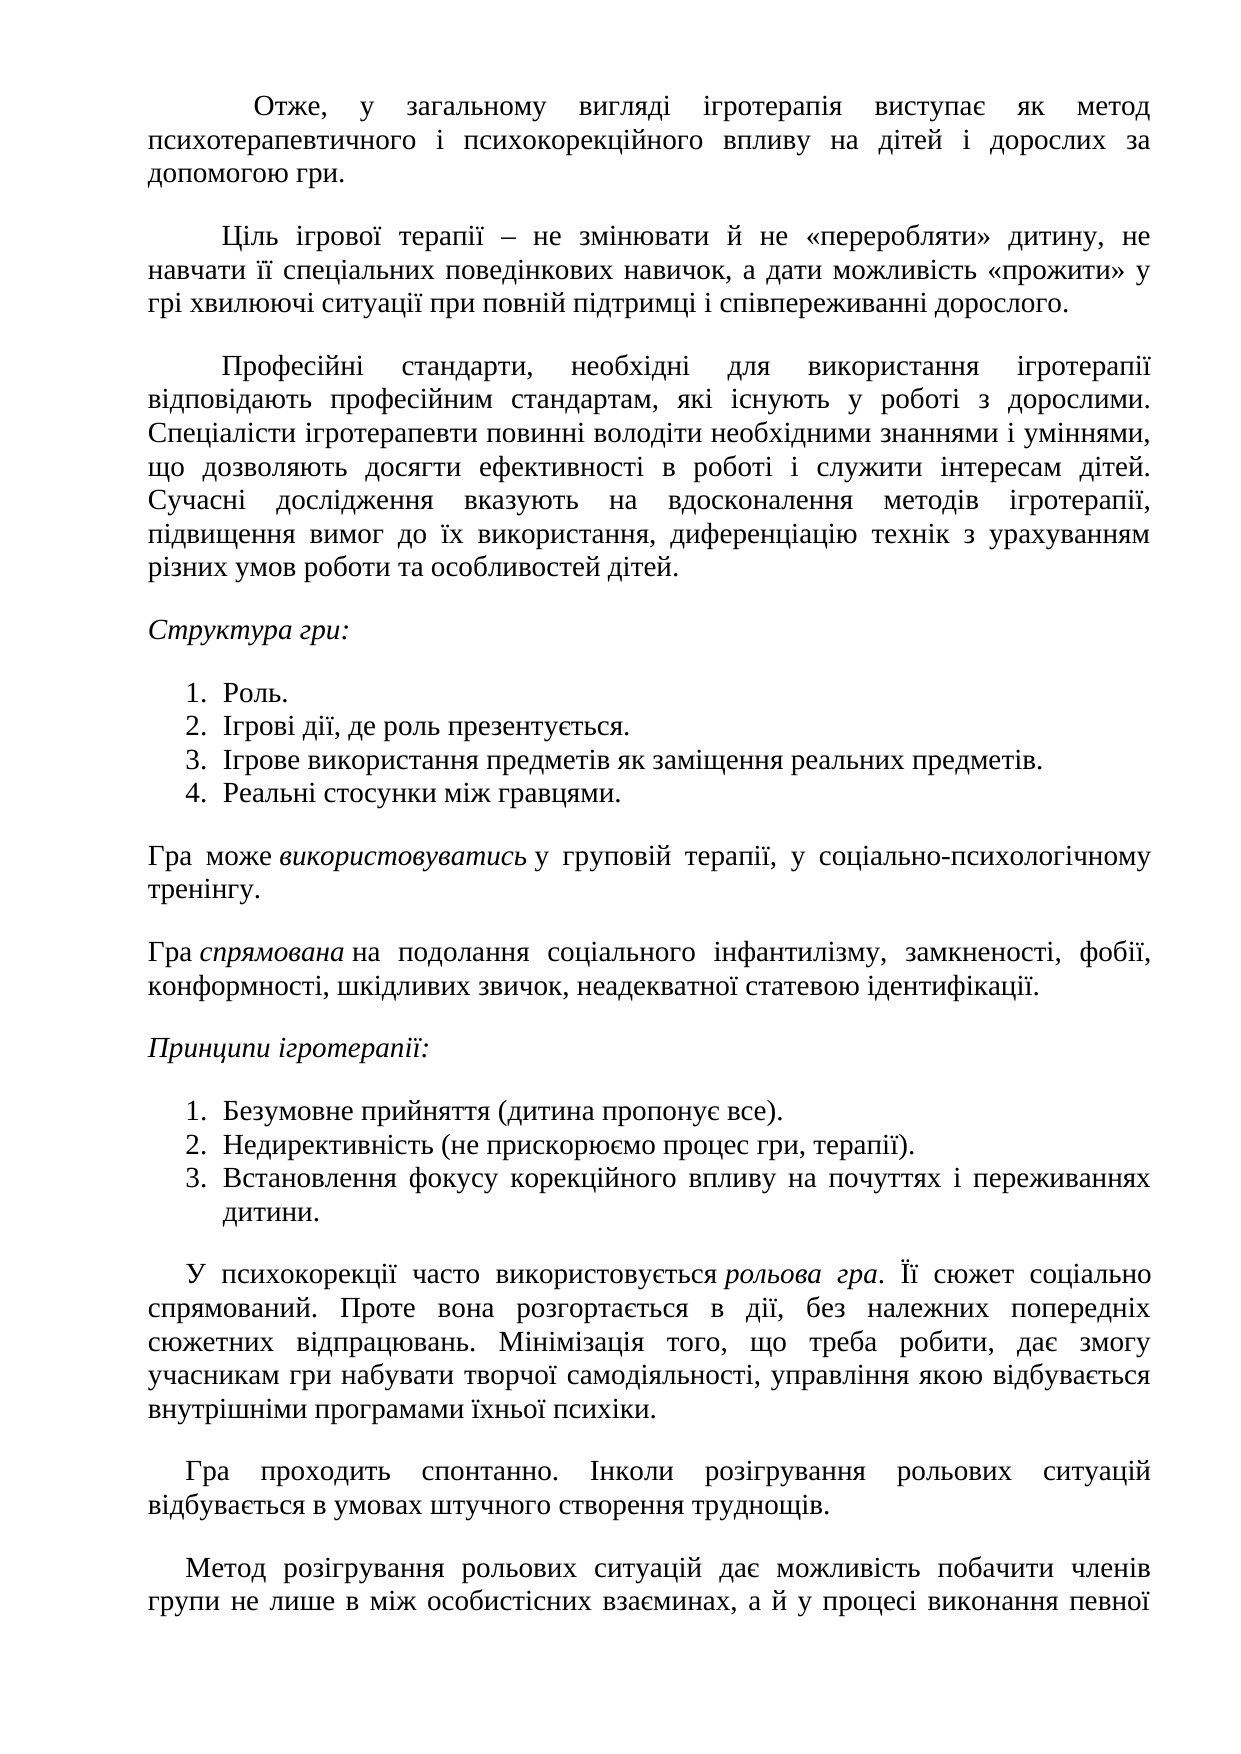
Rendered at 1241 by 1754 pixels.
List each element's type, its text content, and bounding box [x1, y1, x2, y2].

list Ігрові дії, де роль презентується. [185, 708, 1152, 742]
text Структура гри: [148, 612, 1152, 646]
text Професійні стандарти, необхідні для використання ігротерапії відповідають професійним стандартам, які існують у роботі з дорослими. Спеціалісти ігротерапевти повинні володіти необхідними знаннями і уміннями, що дозволяють досягти ефективності в роботі і служити інтересам дітей. Сучасні дослідження вказують на вдосконалення методів ігротерапії, підвищення вимог до їх використання, диференціацію технік з урахуванням різних умов роботи та особливостей дітей. [148, 348, 1152, 583]
list Встановлення фокусу корекційного впливу на почуттях і переживаннях дитини. [185, 1160, 1152, 1227]
text Отже, у загальному вигляді ігротерапія виступає як метод психотерапевтичного і психокорекційного впливу на дітей і дорослих за допомогою гри. [148, 88, 1152, 189]
list Недирективність (не прискорюємо процес гри, терапії). [185, 1127, 1152, 1160]
text Гра проходить спонтанно. Інколи розігрування рольових ситуацій відбувається в умовах штучного створення труднощів. [148, 1453, 1152, 1521]
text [148, 1550, 1152, 1617]
text У психокорекції часто використовується рольова гра. Її сюжет соціально спрямований. Проте вона розгортається в дії, без належних попередніх сюжетних відпрацювань. Мінімізація того, що треба робити, дає змогу учасникам гри набувати творчої самодіяльності, управління якою відбувається внутрішніми програмами їхньої психіки. [148, 1257, 1152, 1424]
list Роль. [185, 675, 1152, 708]
list Реальні стосунки між гравцями. [185, 775, 1152, 809]
text Ціль ігрової терапії – не змінювати й не «переробляти» дитину, не навчати її спеціальних поведінкових навичок, а дати можливість «прожити» у грі хвилюючі ситуації при повній підтримці і співпереживанні дорослого. [148, 218, 1152, 319]
list Безумовне прийняття (дитина пропонує все). [185, 1093, 1152, 1127]
text Гра спрямована на подолання соціального інфантилізму, замкненості, фобії, конформності, шкідливих звичок, неадекватної статевою ідентифікації. [148, 934, 1152, 1001]
list Ігрове використання предметів як заміщення реальних предметів. [185, 742, 1152, 775]
text Принципи ігротерапії: [148, 1031, 1152, 1064]
text Гра може використовуватись у груповій терапії, у соціально-психологічному тренінгу. [148, 838, 1152, 905]
